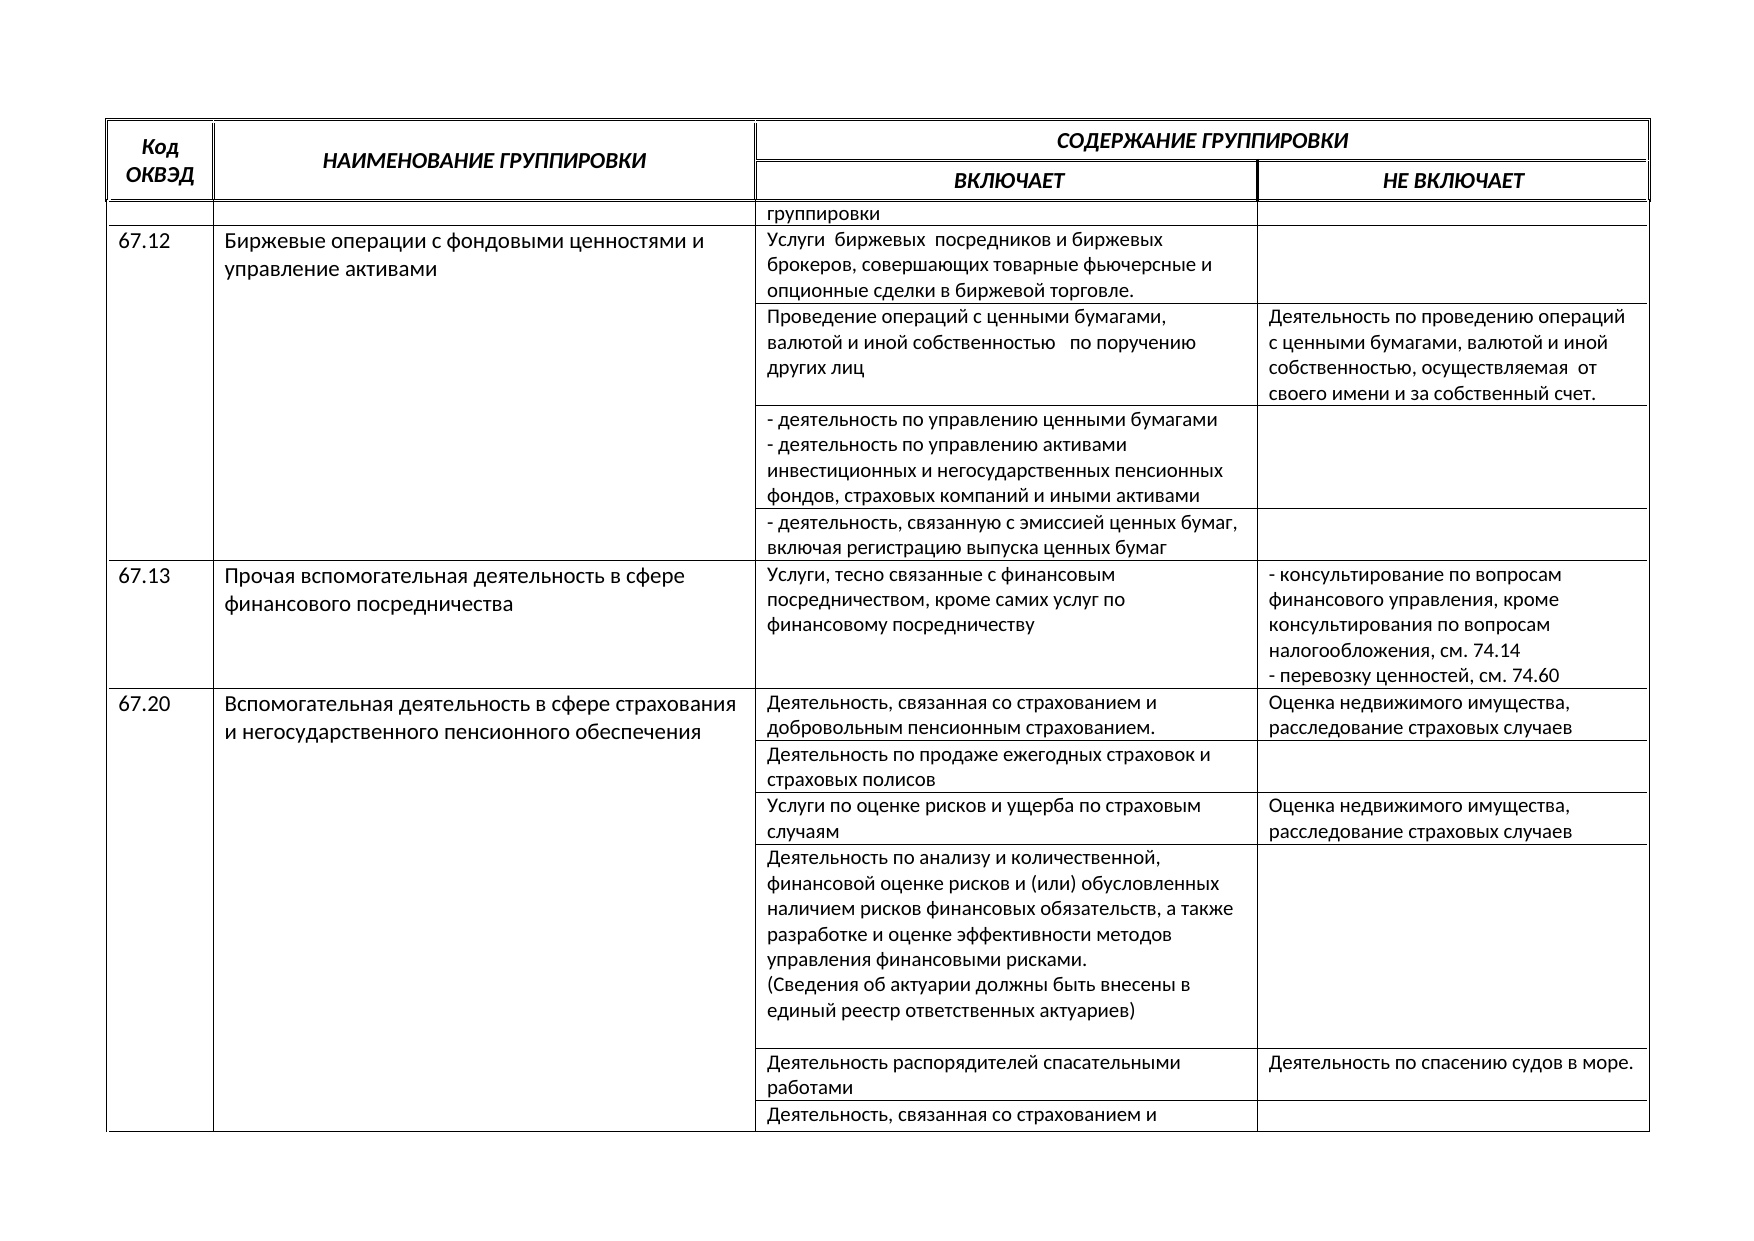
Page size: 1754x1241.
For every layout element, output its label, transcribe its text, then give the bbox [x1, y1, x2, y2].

table_cell ВКЛЮЧАЕТ [757, 162, 1256, 199]
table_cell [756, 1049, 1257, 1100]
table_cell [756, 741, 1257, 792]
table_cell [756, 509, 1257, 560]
table_header НАИМЕНОВАНИЕ ГРУППИРОВКИ [213, 119, 756, 199]
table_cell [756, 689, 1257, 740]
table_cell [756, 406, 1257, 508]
table_header СОДЕРЖАНИЕ ГРУППИРОВКИ [756, 121, 1648, 158]
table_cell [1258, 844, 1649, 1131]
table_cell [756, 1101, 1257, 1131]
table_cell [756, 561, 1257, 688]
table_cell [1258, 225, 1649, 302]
table_cell НЕ ВКЛЮЧАЕТ [1259, 159, 1648, 199]
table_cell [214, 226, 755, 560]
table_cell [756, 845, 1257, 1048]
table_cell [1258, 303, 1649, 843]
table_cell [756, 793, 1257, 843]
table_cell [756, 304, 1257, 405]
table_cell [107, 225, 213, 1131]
table_header Код ОКВЭД [108, 121, 213, 199]
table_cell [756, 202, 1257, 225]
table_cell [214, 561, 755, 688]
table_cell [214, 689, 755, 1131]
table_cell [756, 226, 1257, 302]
